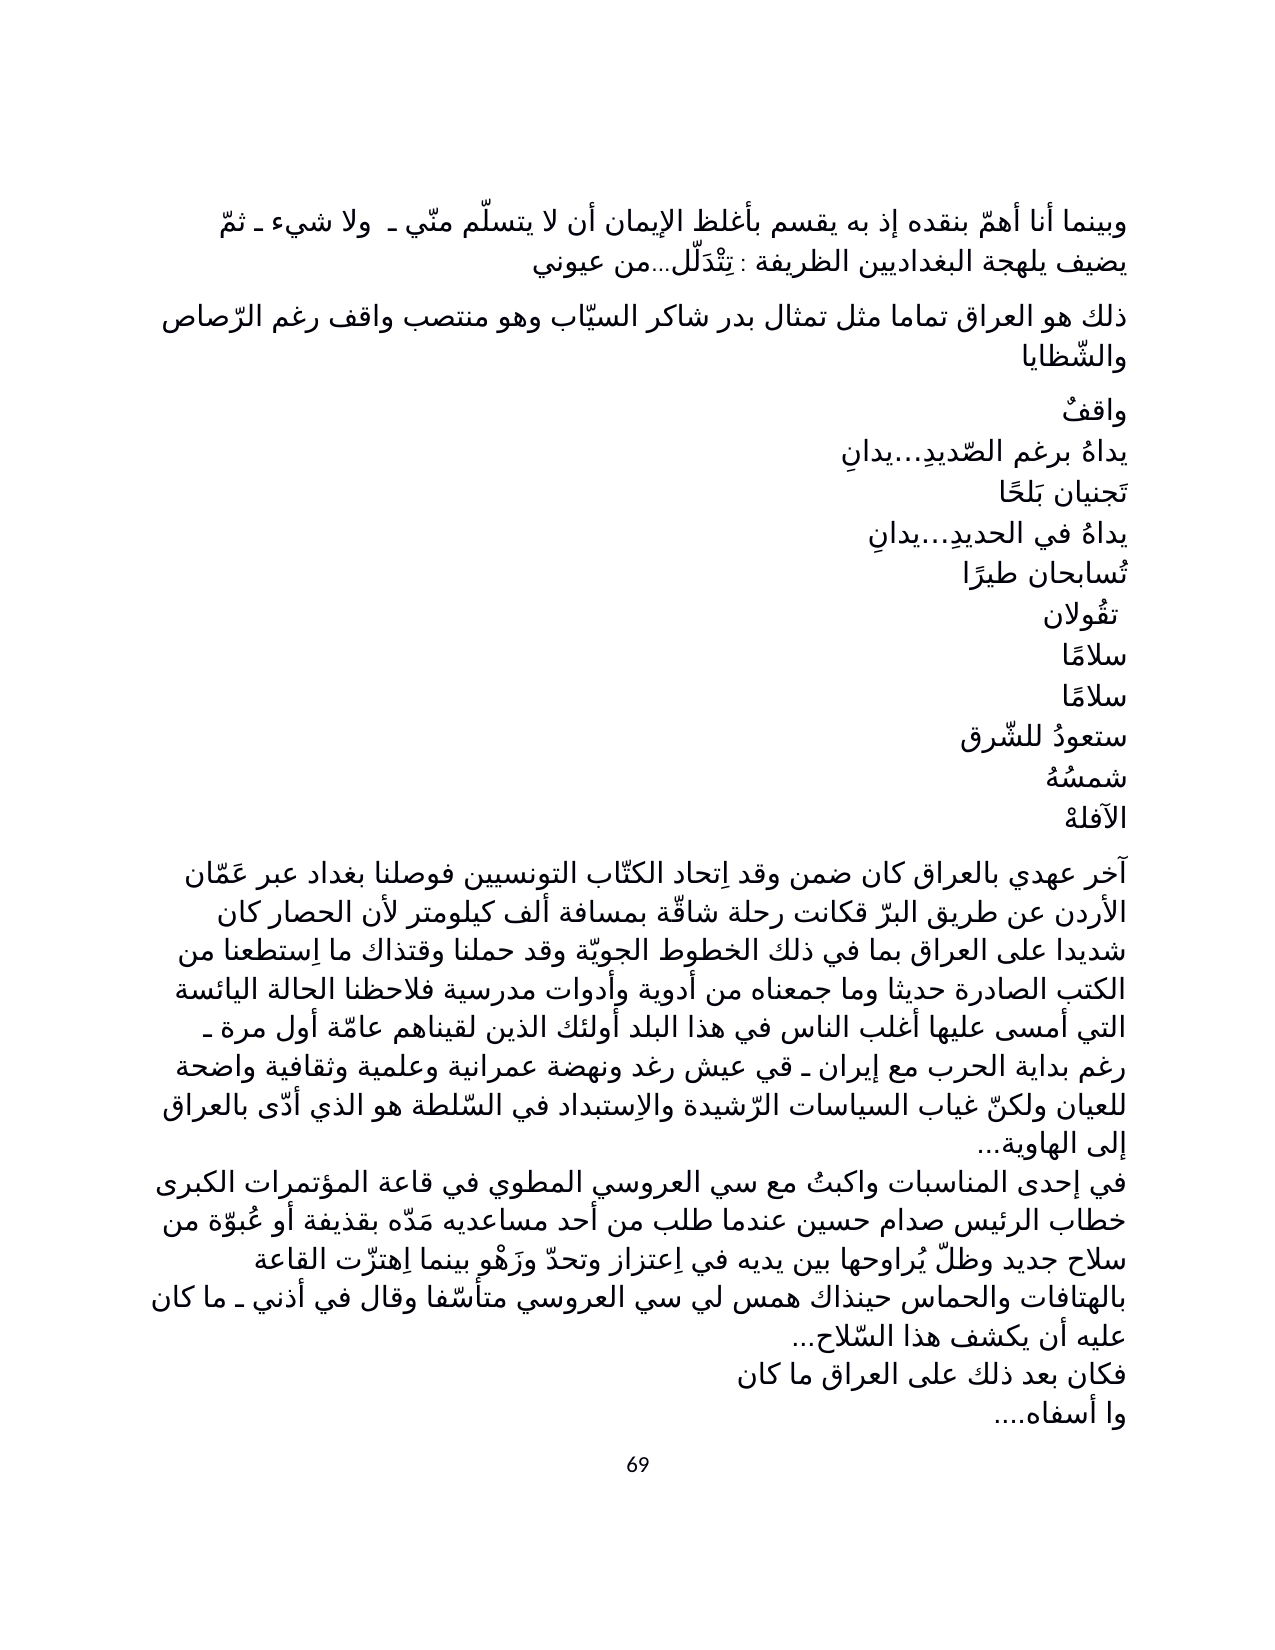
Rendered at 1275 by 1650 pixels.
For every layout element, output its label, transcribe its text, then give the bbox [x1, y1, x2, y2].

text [148, 204, 1127, 277]
text فكان بعد ذلك على العراق ما كان [148, 1357, 1127, 1391]
text في إحدى المناسبات واكبتُ مع سي العروسي المطوي في قاعة المؤتمرات الكبرى خطاب الرئيس صدام حسين عندما طلب من أحد مساعديه مَدّه بقذيفة أو عُبوّة من سلاح جديد وظلّ يُراوحها بين يديه في اِعتزاز وتحدّ وزَهْو بينما اِهتزّت القاعة بالهتافات والحماس حينذاك همس لي سي العروسي متأسّفا وقال في أذني ـ ما كان عليه أن يكشف هذا السّلاح... [148, 1165, 1127, 1352]
text آخر عهدي بالعراق كان ضمن وقد اِتحاد الكتّاب التونسيين فوصلنا بغداد عبر عَمّان الأردن عن طريق البرّ قكانت رحلة شاقّة بمسافة ألف كيلومتر لأن الحصار كان شديدا على العراق بما في ذلك الخطوط الجويّة وقد حملنا وقتذاك ما اِستطعنا من الكتب الصادرة حديثا وما جمعناه من أدوية وأدوات مدرسية فلاحظنا الحالة اليائسة التي أمسى عليها أغلب الناس في هذا البلد أولئك الذين لقيناهم عامّة أول مرة ـ رغم بداية الحرب مع إيران ـ قي عيش رغد ونهضة عمرانية وعلمية وثقافية واضحة للعيان ولكنّ غياب السياسات الرّشيدة والاِستبداد في السّلطة هو الذي أدّى بالعراق إلى الهاوية... [148, 856, 1127, 1160]
text واقفٌ يداهُ برغم الصّديدِ…يدانِ تَجنيان بَلحًا يداهُ في الحديدِ…يدانِ تُسابحان طيرًا تقُولان سلامًا سلامًا ستعودُ للشّرق شمسُهُ الآفلهْ [148, 394, 1127, 835]
text ذلك هو العراق تماما مثل تمثال بدر شاكر السيّاب وهو منتصب واقف رغم الرّصاص والشّظايا [148, 299, 1127, 372]
text وا أسفاه.... [148, 1396, 1127, 1429]
